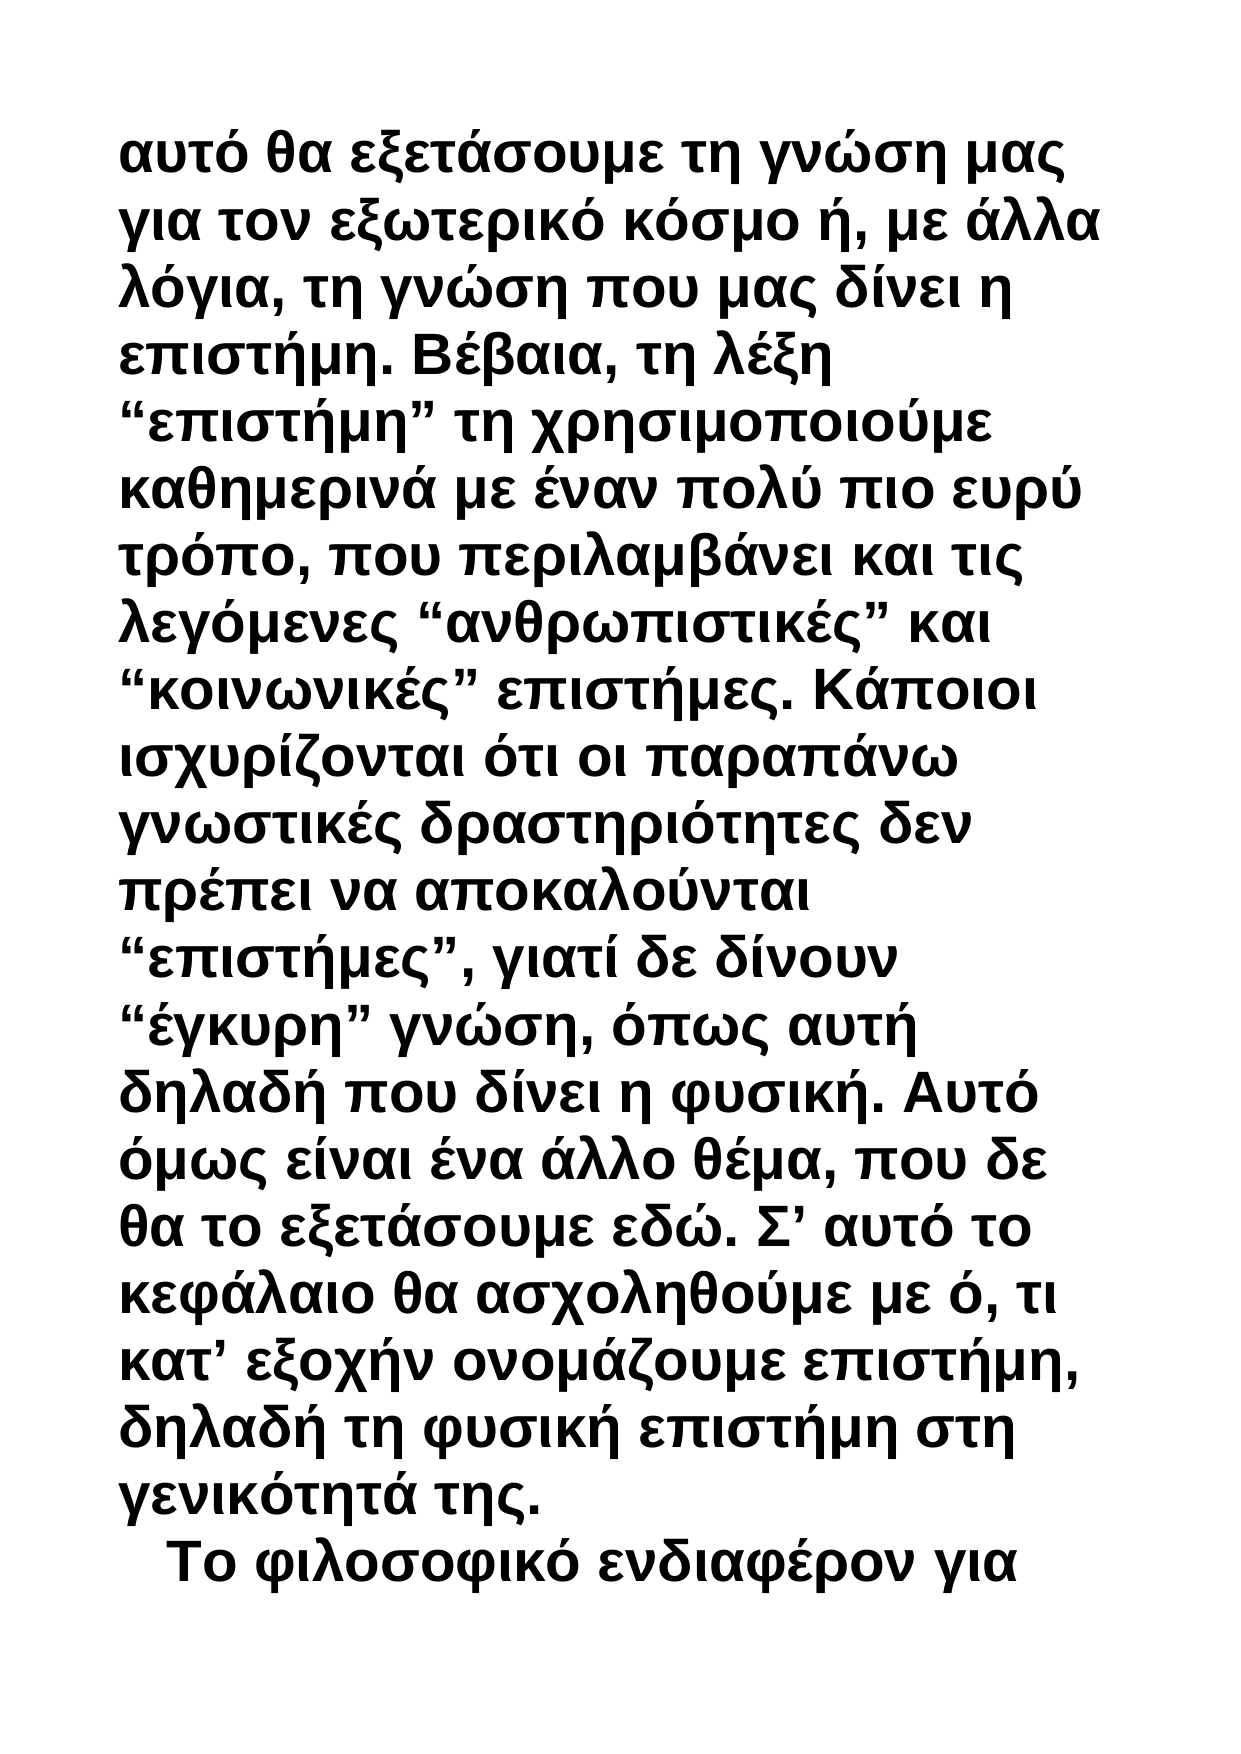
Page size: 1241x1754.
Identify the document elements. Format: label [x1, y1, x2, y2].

text [118, 118, 1122, 1594]
